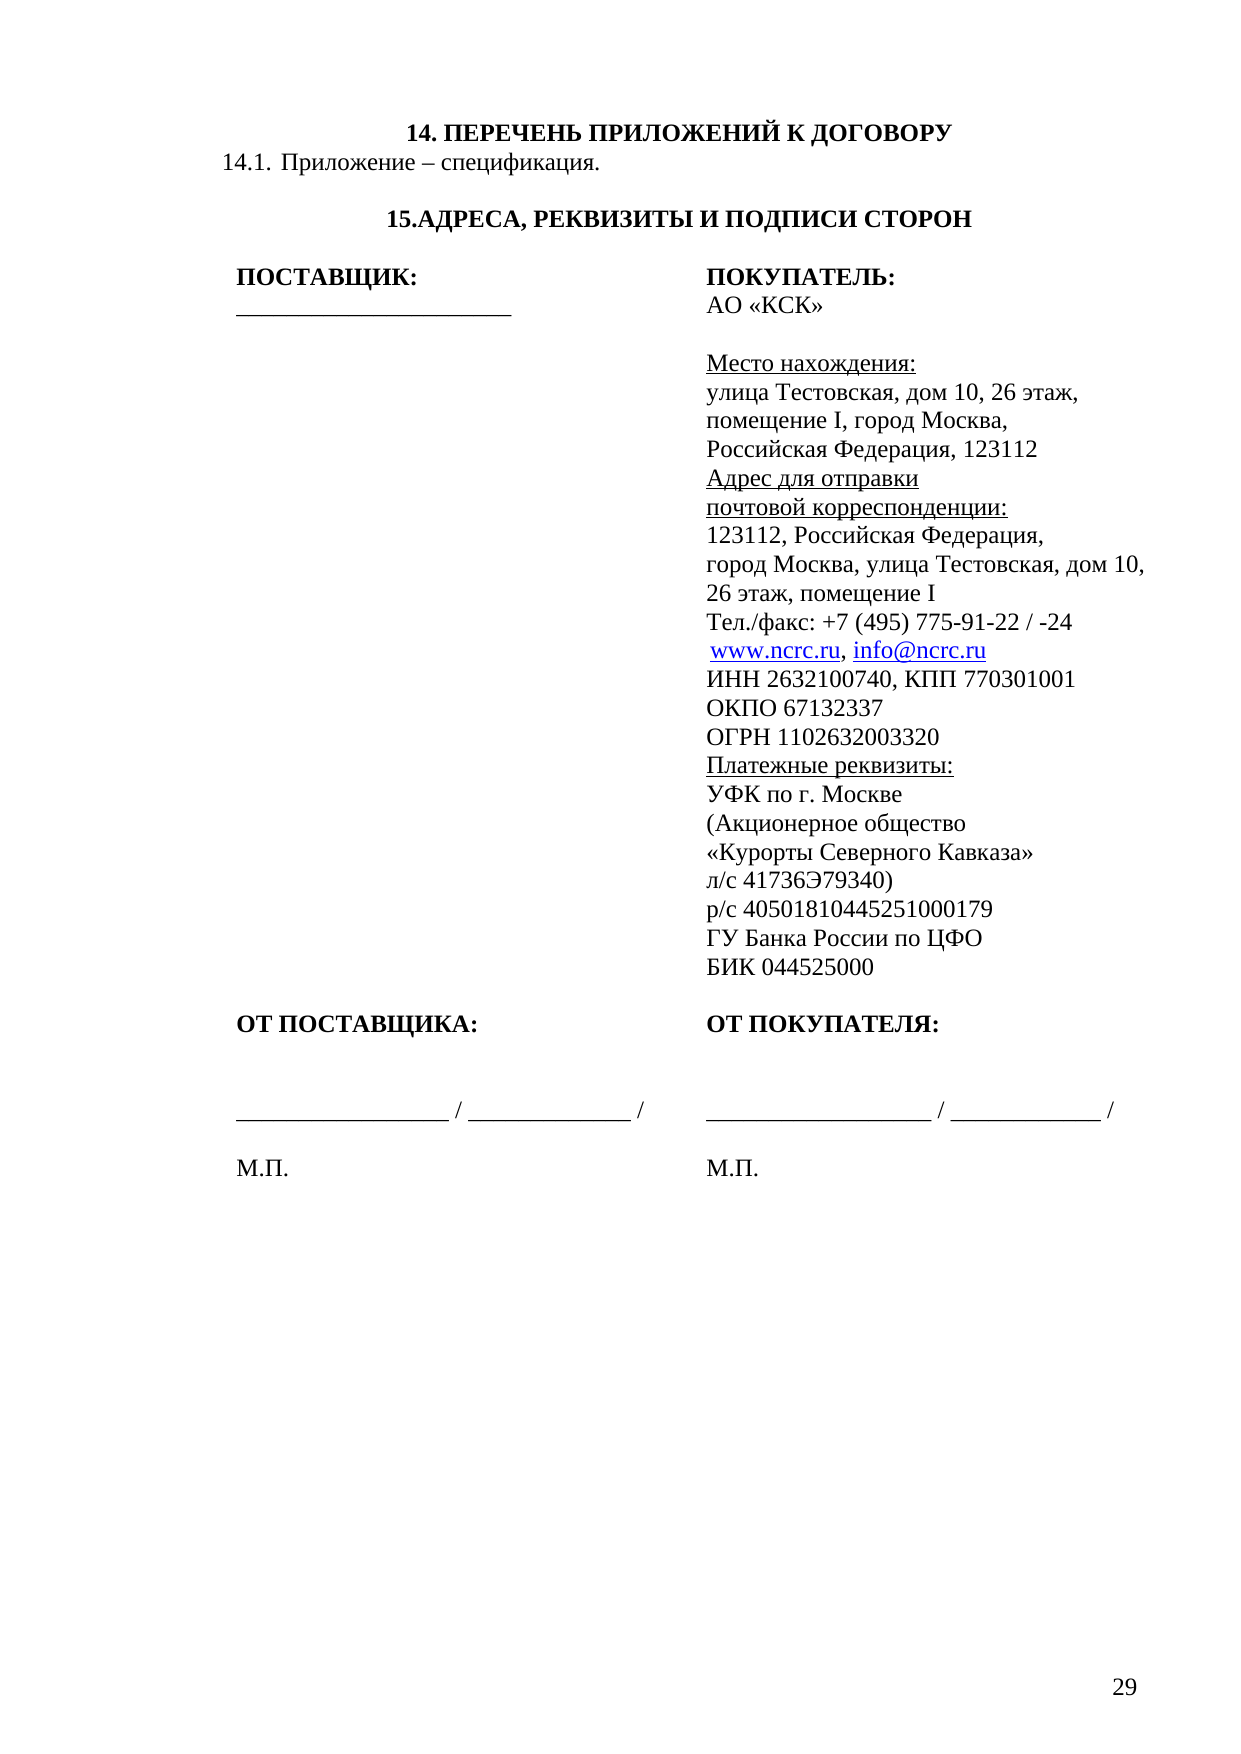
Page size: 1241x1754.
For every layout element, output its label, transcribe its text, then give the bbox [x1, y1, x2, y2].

text 14.1. Приложение – спецификация. [148, 147, 1137, 176]
table_header ПОСТАВЩИК: ______________________ ОТ ПОСТАВЩИКА: _________________ / _____________ / М.П. [225, 262, 695, 1182]
text 14. ПЕРЕЧЕНЬ ПРИЛОЖЕНИЙ К ДОГОВОРУ [148, 118, 1137, 147]
table_header ПОКУПАТЕЛЬ: АО «КСК» Место нахождения: улица Тестовская, дом 10, 26 этаж, помещение I, город Москва, Российская Федерация, 123112 Адрес для отправки почтовой корреспонденции: 123112, Российская Федерация, город Москва, улица Тестовская, дом 10, 26 этаж, помещение I Тел./факс: +7 (495) 775-91-22 / -24 www.ncrc.ru, info@ncrc.ru ИНН 2632100740, КПП 770301001 ОКПО 67132337 ОГРН 1102632003320 Платежные реквизиты: УФК по г. Москве (Акционерное общество «Курорты Северного Кавказа» л/с 41736Э79340) р/с 40501810445251000179 ГУ Банка России по ЦФО БИК 044525000 ОТ ПОКУПАТЕЛЯ: __________________ / ____________ / М.П. [695, 262, 1157, 1182]
text 15.АДРЕСА, РЕКВИЗИТЫ И ПОДПИСИ СТОРОН [148, 204, 1137, 233]
